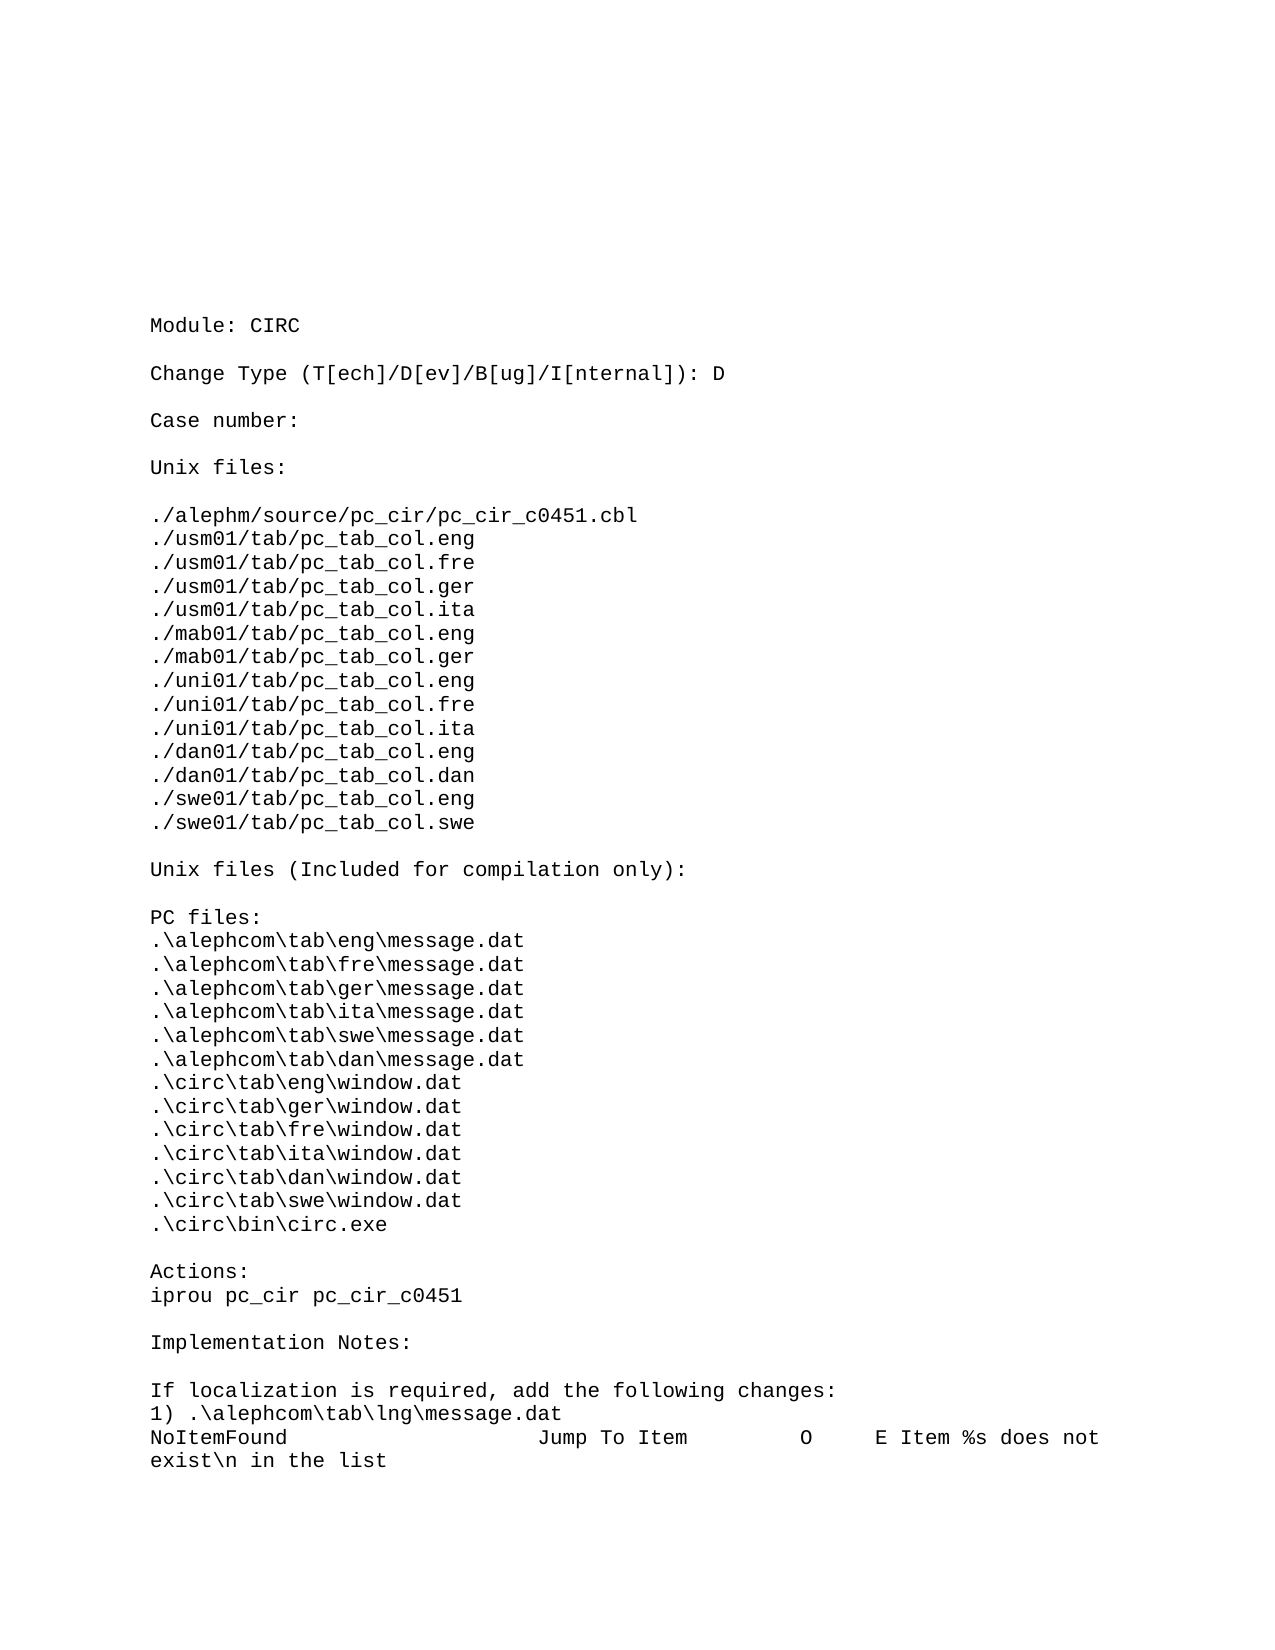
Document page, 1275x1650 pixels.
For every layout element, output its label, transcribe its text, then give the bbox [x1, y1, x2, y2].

text .\circ\bin\circ.exe [150, 1214, 1125, 1238]
text ./usm01/tab/pc_tab_col.fre [150, 552, 1125, 576]
text ./swe01/tab/pc_tab_col.swe [150, 812, 1125, 836]
text ./usm01/tab/pc_tab_col.ger [150, 576, 1125, 599]
text Case number: [150, 410, 1125, 434]
text Unix files: [150, 457, 1125, 481]
text Change Type (T[ech]/D[ev]/B[ug]/I[nternal]): D [150, 363, 1125, 386]
text .\circ\tab\fre\window.dat [150, 1119, 1125, 1143]
text .\circ\tab\dan\window.dat [150, 1167, 1125, 1190]
text Module: CIRC [150, 316, 1125, 339]
text Implementation Notes: [150, 1332, 1125, 1356]
text .\alephcom\tab\fre\message.dat [150, 954, 1125, 978]
text ./mab01/tab/pc_tab_col.eng [150, 623, 1125, 647]
text ./uni01/tab/pc_tab_col.eng [150, 670, 1125, 694]
text .\circ\tab\swe\window.dat [150, 1190, 1125, 1214]
text ./usm01/tab/pc_tab_col.ita [150, 599, 1125, 623]
text ./swe01/tab/pc_tab_col.eng [150, 788, 1125, 812]
text .\alephcom\tab\ita\message.dat [150, 1001, 1125, 1025]
text NoItemFound Jump To Item O E Item %s does not exist\n in the list [150, 1427, 1125, 1474]
text If localization is required, add the following changes: [150, 1379, 1125, 1403]
text PC files: [150, 907, 1125, 930]
text .\alephcom\tab\dan\message.dat [150, 1048, 1125, 1072]
text .\circ\tab\ger\window.dat [150, 1096, 1125, 1119]
text .\alephcom\tab\ger\message.dat [150, 978, 1125, 1001]
text Actions: [150, 1261, 1125, 1285]
text ./uni01/tab/pc_tab_col.fre [150, 694, 1125, 717]
text iprou pc_cir pc_cir_c0451 [150, 1285, 1125, 1309]
text ./dan01/tab/pc_tab_col.eng [150, 741, 1125, 765]
text ./dan01/tab/pc_tab_col.dan [150, 765, 1125, 788]
text ./usm01/tab/pc_tab_col.eng [150, 528, 1125, 552]
text .\circ\tab\ita\window.dat [150, 1143, 1125, 1167]
text .\alephcom\tab\swe\message.dat [150, 1025, 1125, 1048]
text Unix files (Included for compilation only): [150, 859, 1125, 883]
text .\circ\tab\eng\window.dat [150, 1072, 1125, 1096]
text 1) .\alephcom\tab\lng\message.dat [150, 1403, 1125, 1427]
text ./uni01/tab/pc_tab_col.ita [150, 717, 1125, 741]
text ./mab01/tab/pc_tab_col.ger [150, 647, 1125, 670]
text ./alephm/source/pc_cir/pc_cir_c0451.cbl [150, 505, 1125, 528]
text .\alephcom\tab\eng\message.dat [150, 930, 1125, 954]
